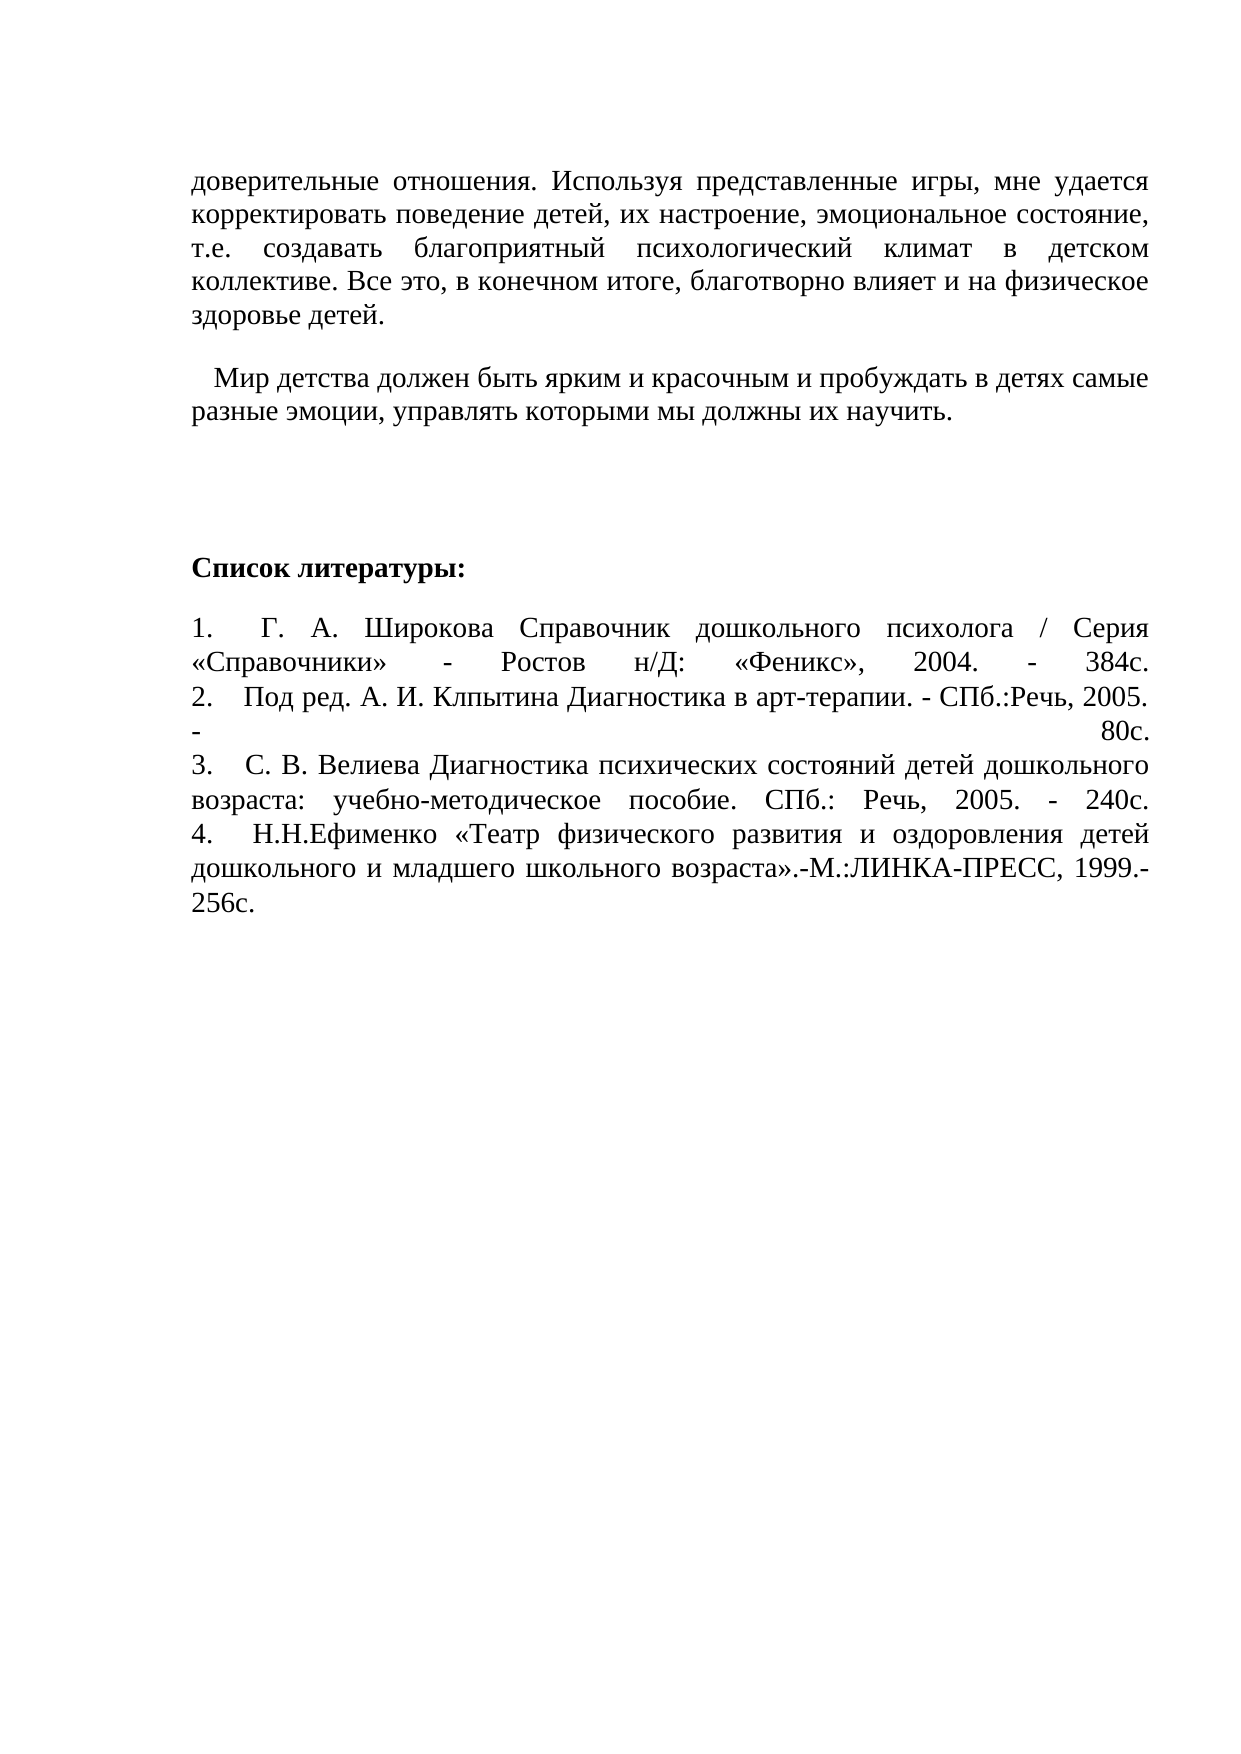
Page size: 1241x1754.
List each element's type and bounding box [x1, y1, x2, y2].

table_header [176, 118, 1150, 1622]
